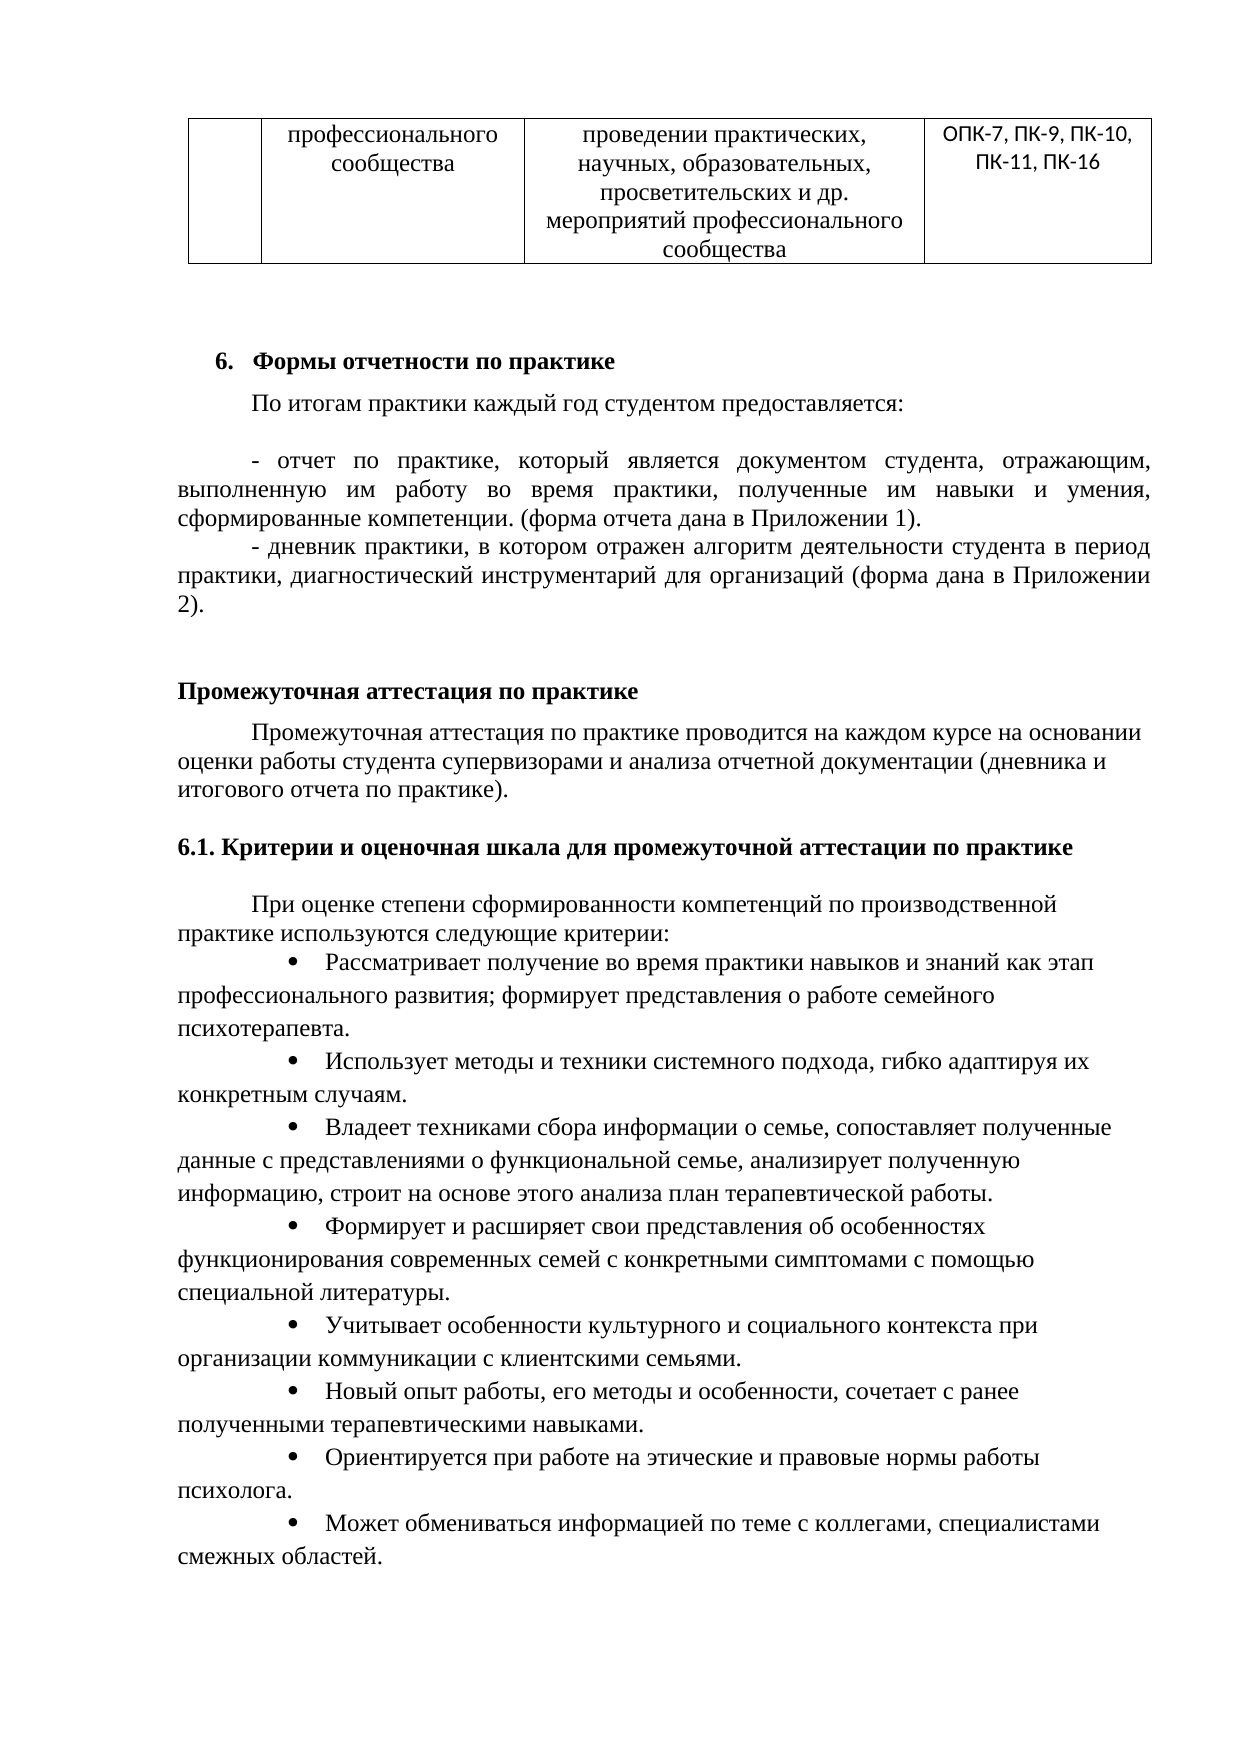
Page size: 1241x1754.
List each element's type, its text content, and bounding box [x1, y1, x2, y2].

subtitle Промежуточная аттестация по практике [177, 676, 1152, 704]
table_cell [525, 119, 924, 263]
text При оценке степени сформированности компетенций по производственной практике используются следующие критерии: [177, 889, 1152, 947]
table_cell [925, 119, 1151, 263]
subtitle Формы отчетности по практике [215, 346, 1152, 375]
text - дневник практики, в котором отражен алгоритм деятельности студента в период практики, диагностический инструментарий для организаций (форма дана в Приложении 2). [177, 531, 1152, 618]
list Использует методы и техники системного подхода, гибко адаптируя их конкретным случаям. [177, 1046, 1152, 1108]
text - отчет по практике, который является документом студента, отражающим, выполненную им работу во время практики, полученные им навыки и умения, сформированные компетенции. (форма отчета дана в Приложении 1). [177, 445, 1152, 531]
text Промежуточная аттестация по практике проводится на каждом курсе на основании оценки работы студента супервизорами и анализа отчетной документации (дневника и итогового отчета по практике). [177, 717, 1152, 803]
list Рассматривает получение во время практики навыков и знаний как этап профессионального развития; формирует представления о работе семейного психотерапевта. [177, 947, 1152, 1042]
list Формирует и расширяет свои представления об особенностях функционирования современных семей с конкретными симптомами с помощью специальной литературы. [177, 1211, 1152, 1306]
list Ориентируется при работе на этические и правовые нормы работы психолога. [177, 1442, 1152, 1504]
text По итогам практики каждый год студентом предоставляется: [177, 388, 1152, 416]
subtitle 6.1. Критерии и оценочная шкала для промежуточной аттестации по практике [177, 832, 1152, 861]
table_cell [189, 119, 261, 263]
list Учитывает особенности культурного и социального контекста при организации коммуникации с клиентскими семьями. [177, 1310, 1152, 1372]
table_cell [262, 119, 524, 263]
list Новый опыт работы, его методы и особенности, сочетает с ранее полученными терапевтическими навыками. [177, 1376, 1152, 1438]
list Может обмениваться информацией по теме с коллегами, специалистами смежных областей. [177, 1508, 1152, 1570]
list Владеет техниками сбора информации о семье, сопоставляет полученные данные с представлениями о функциональной семье, анализирует полученную информацию, строит на основе этого анализа план терапевтической работы. [177, 1112, 1152, 1207]
